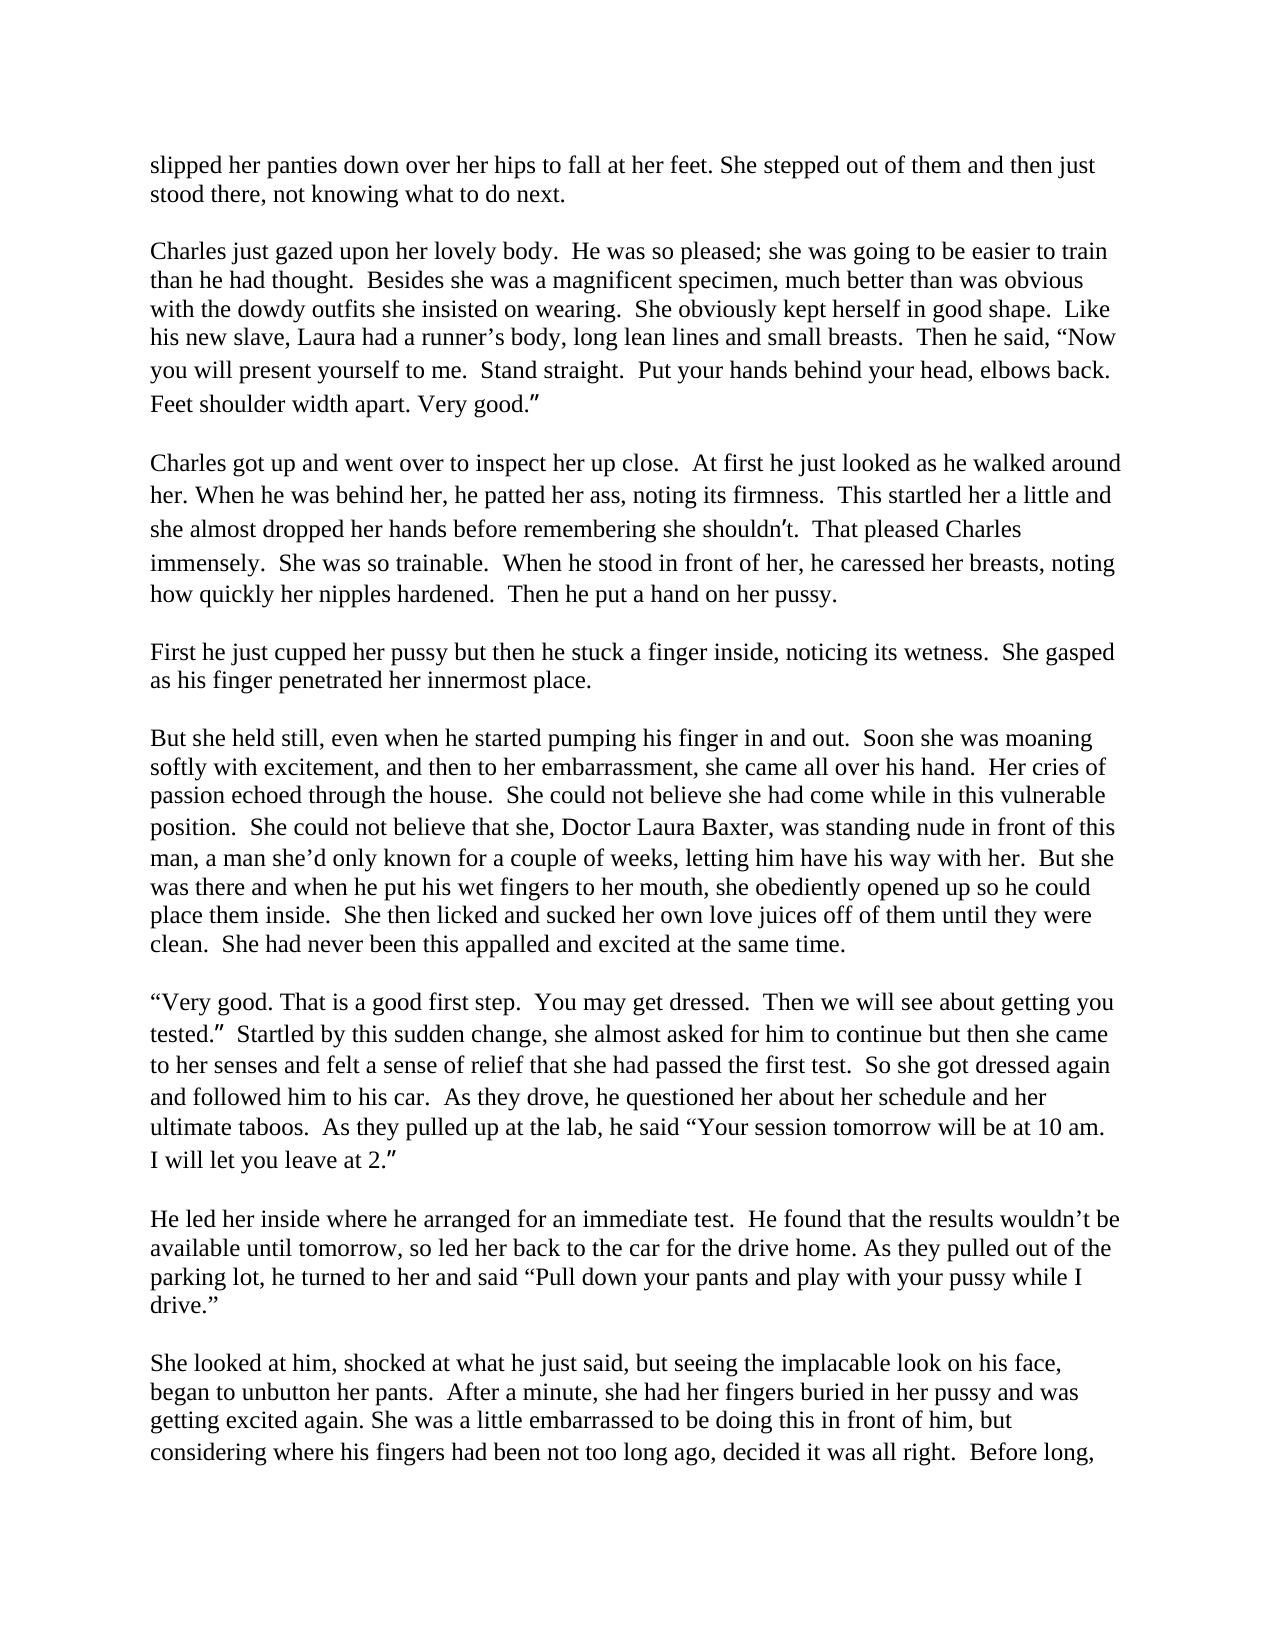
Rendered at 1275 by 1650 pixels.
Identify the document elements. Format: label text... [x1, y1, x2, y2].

text Charles just gazed upon her lovely body. He was so pleased; she was going to be easier to train than he had thought. Besides she was a magnificent specimen, much better than was obvious with the dowdy outfits she insisted on wearing. She obviously kept herself in good shape. Like his new slave, Laura had a runner’s body, long lean lines and small breasts. Then he said, “Now you will present yourself to me. Stand straight. Put your hands behind your head, elbows back. Feet shoulder width apart. Very good.” [150, 236, 1125, 419]
text First he just cupped her pussy but then he stuck a finger inside, noticing its wetness. She gasped as his finger penetrated her innermost place. [150, 637, 1125, 694]
text But she held still, even when he started pumping his finger in and out. Soon she was moaning softly with excitement, and then to her embarrassment, she came all over his hand. Her cries of passion echoed through the house. She could not believe she had come while in this vulnerable position. She could not believe that she, Doctor Laura Baxter, was standing nude in front of this man, a man she’d only known for a couple of weeks, letting him have his way with her. But she was there and when he put his wet fingers to her mouth, she obediently opened up so he could place them inside. She then licked and sucked her own love juices off of them until they were clean. She had never been this appalled and excited at the same time. [150, 723, 1125, 958]
text Charles got up and went over to inspect her up close. At first he just looked as he walked around her. When he was behind her, he patted her ass, noting its firmness. This startled her a little and she almost dropped her hands before remembering she shouldn’t. That pleased Charles immensely. She was so trainable. When he stood in front of her, he caressed her breasts, noting how quickly her nipples hardened. Then he put a hand on her pussy. [150, 448, 1125, 608]
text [150, 1348, 1125, 1468]
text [150, 150, 1125, 207]
text “Very good. That is a good first step. You may get dressed. Then we will see about getting you tested.” Startled by this sudden change, she almost asked for him to continue but then she came to her senses and felt a sense of relief that she had passed the first test. So she got dressed again and followed him to his car. As they drove, he questioned her about her schedule and her ultimate taboos. As they pulled up at the lab, he said “Your session tomorrow will be at 10 am. I will let you leave at 2.” [150, 987, 1125, 1175]
text He led her inside where he arranged for an immediate test. He found that the results wouldn’t be available until tomorrow, so led her back to the car for the drive home. As they pulled out of the parking lot, he turned to her and said “Pull down your pants and play with your pussy while I drive.” [150, 1204, 1125, 1319]
